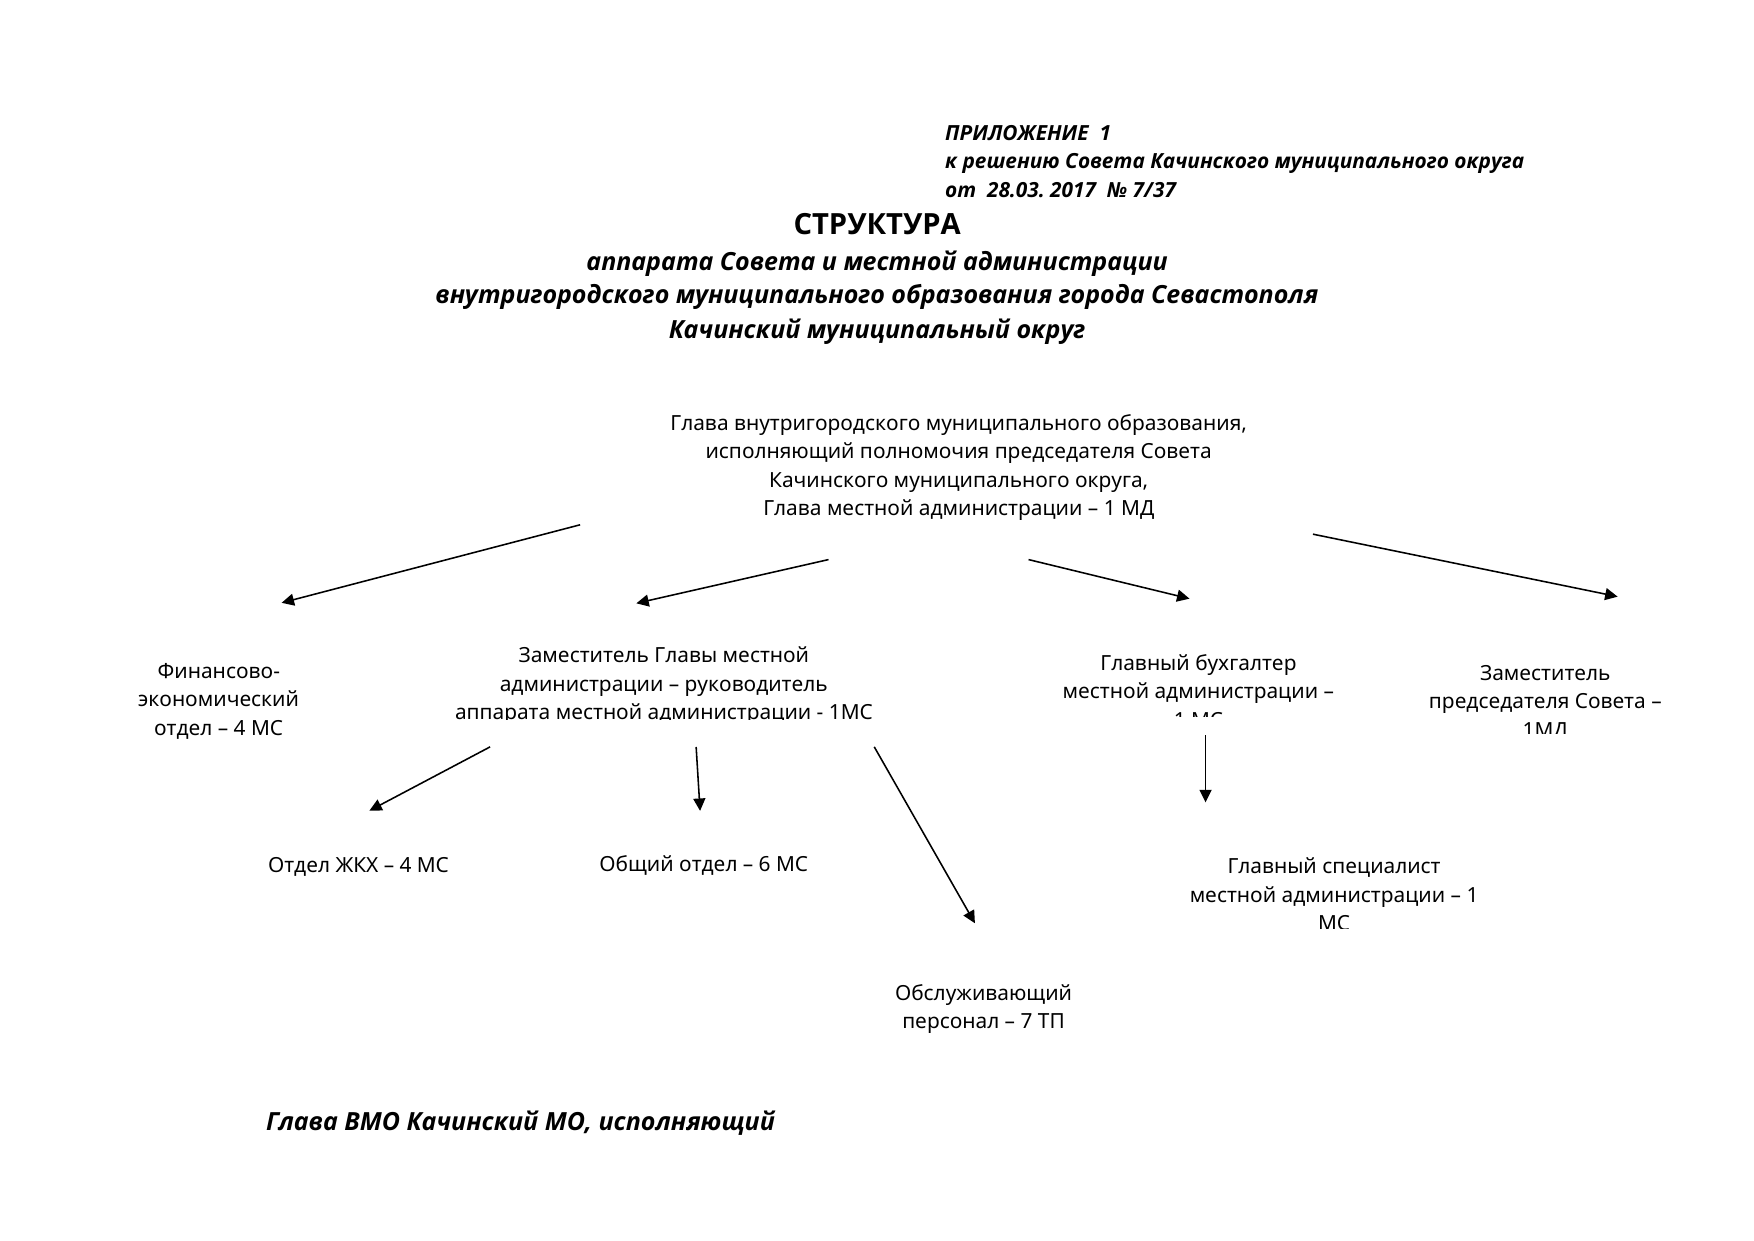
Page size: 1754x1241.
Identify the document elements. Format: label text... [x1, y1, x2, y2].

text СТРУКТУРА [118, 203, 1636, 243]
text Качинский муниципальный округ [118, 311, 1636, 345]
text Глава ВМО Качинский МО, исполняющий [118, 1104, 1636, 1138]
text от 28.03. 2017 № 7/37 [945, 175, 1636, 203]
text ПРИЛОЖЕНИЕ 1 [945, 118, 1636, 147]
text аппарата Совета и местной администрации [118, 243, 1636, 277]
text к решению Совета Качинского муниципального округа [945, 147, 1636, 175]
text внутригородского муниципального образования города Севастополя [118, 277, 1636, 311]
